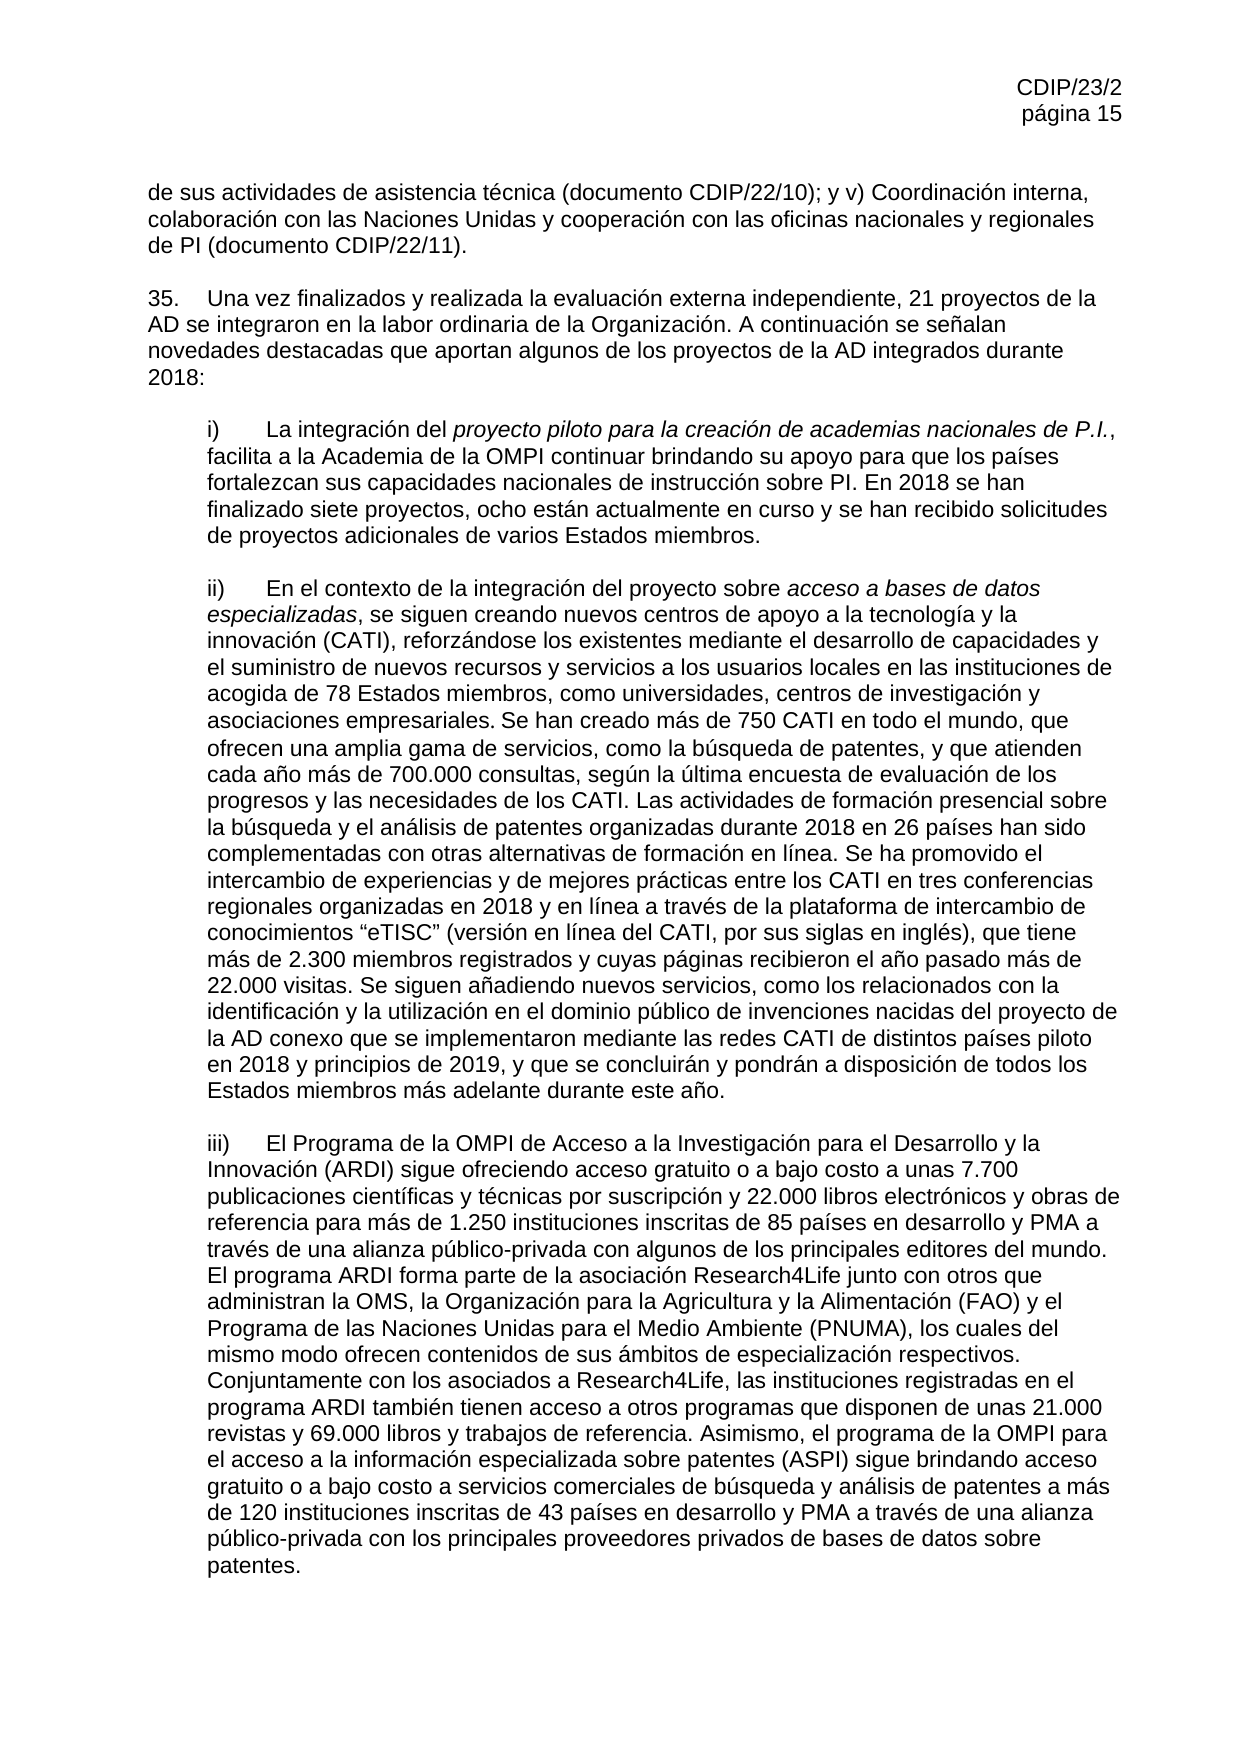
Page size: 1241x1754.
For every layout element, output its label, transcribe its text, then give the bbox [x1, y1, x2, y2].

list Una vez finalizados y realizada la evaluación externa independiente, 21 proyectos de la AD se integraron en la labor ordinaria de la Organización. A continuación se señalan novedades destacadas que aportan algunos de los proyectos de la AD integrados durante 2018: [148, 285, 1122, 390]
list El Programa de la OMPI de Acceso a la Investigación para el Desarrollo y la Innovación (ARDI) sigue ofreciendo acceso gratuito o a bajo costo a unas 7.700 publicaciones científicas y técnicas por suscripción y 22.000 libros electrónicos y obras de referencia para más de 1.250 instituciones inscritas de 85 países en desarrollo y PMA a través de una alianza público-privada con algunos de los principales editores del mundo. El programa ARDI forma parte de la asociación Research4Life junto con otros que administran la OMS, la Organización para la Agricultura y la Alimentación (FAO) y el Programa de las Naciones Unidas para el Medio Ambiente (PNUMA), los cuales del mismo modo ofrecen contenidos de sus ámbitos de especialización respectivos. Conjuntamente con los asociados a Research4Life, las instituciones registradas en el programa ARDI también tienen acceso a otros programas que disponen de unas 21.000 revistas y 69.000 libros y trabajos de referencia. Asimismo, el programa de la OMPI para el acceso a la información especializada sobre patentes (ASPI) sigue brindando acceso gratuito o a bajo costo a servicios comerciales de búsqueda y análisis de patentes a más de 120 instituciones inscritas de 43 países en desarrollo y PMA a través de una alianza público-privada con los principales proveedores privados de bases de datos sobre patentes. [207, 1130, 1122, 1578]
list La integración del proyecto piloto para la creación de academias nacionales de P.I., facilita a la Academia de la OMPI continuar brindando su apoyo para que los países fortalezcan sus capacidades nacionales de instrucción sobre PI. En 2018 se han finalizado siete proyectos, ocho están actualmente en curso y se han recibido solicitudes de proyectos adicionales de varios Estados miembros. [207, 416, 1122, 548]
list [148, 179, 1122, 258]
list En el contexto de la integración del proyecto sobre acceso a bases de datos especializadas, se siguen creando nuevos centros de apoyo a la tecnología y la innovación (CATI), reforzándose los existentes mediante el desarrollo de capacidades y el suministro de nuevos recursos y servicios a los usuarios locales en las instituciones de acogida de 78 Estados miembros, como universidades, centros de investigación y asociaciones empresariales. Se han creado más de 750 CATI en todo el mundo, que ofrecen una amplia gama de servicios, como la búsqueda de patentes, y que atienden cada año más de 700.000 consultas, según la última encuesta de evaluación de los progresos y las necesidades de los CATI. Las actividades de formación presencial sobre la búsqueda y el análisis de patentes organizadas durante 2018 en 26 países han sido complementadas con otras alternativas de formación en línea. Se ha promovido el intercambio de experiencias y de mejores prácticas entre los CATI en tres conferencias regionales organizadas en 2018 y en línea a través de la plataforma de intercambio de conocimientos “eTISC” (versión en línea del CATI, por sus siglas en inglés), que tiene más de 2.300 miembros registrados y cuyas páginas recibieron el año pasado más de 22.000 visitas. Se siguen añadiendo nuevos servicios, como los relacionados con la identificación y la utilización en el dominio público de invenciones nacidas del proyecto de la AD conexo que se implementaron mediante las redes CATI de distintos países piloto en 2018 y principios de 2019, y que se concluirán y pondrán a disposición de todos los Estados miembros más adelante durante este año. [207, 574, 1122, 1104]
